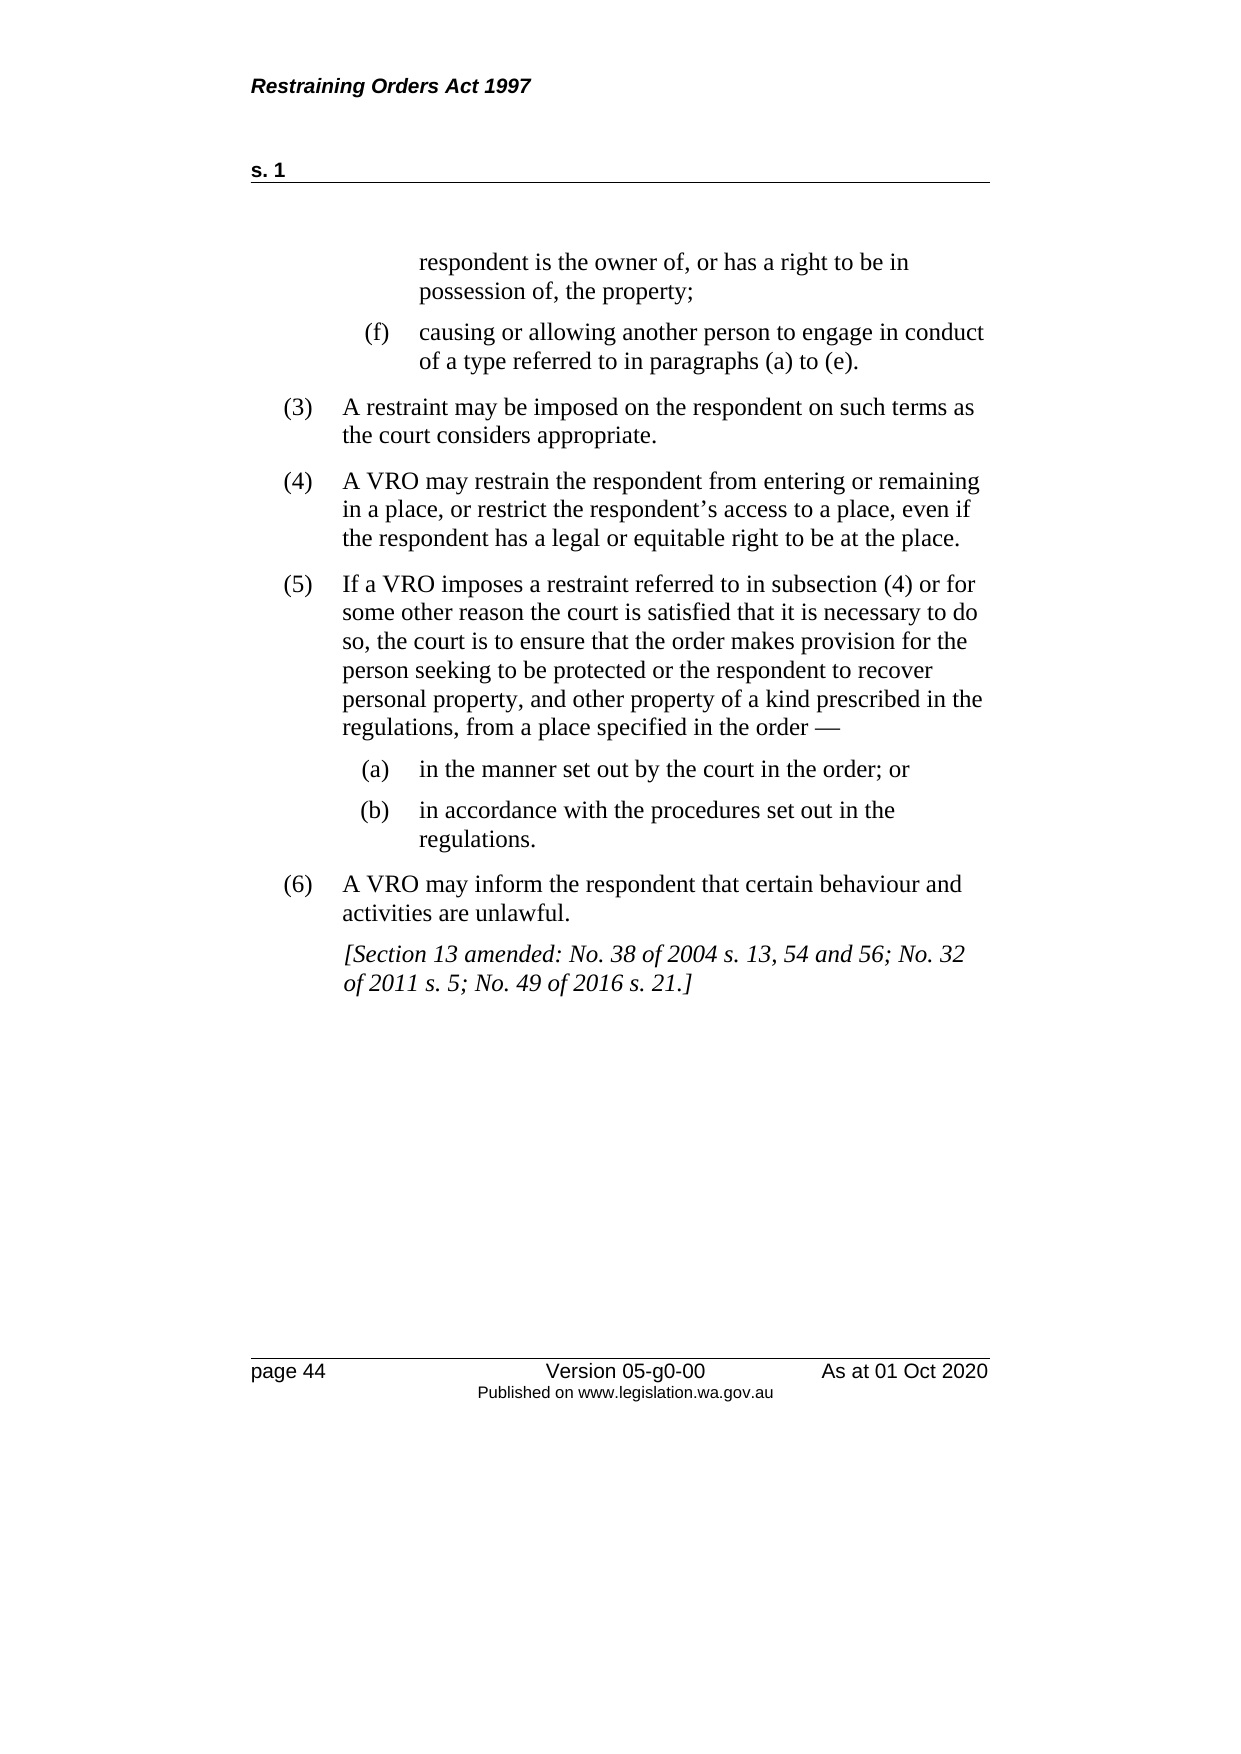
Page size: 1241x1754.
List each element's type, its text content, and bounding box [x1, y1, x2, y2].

text (b) in accordance with the procedures set out in the regulations. [251, 795, 990, 852]
text (f) causing or allowing another person to engage in conduct of a type referred to in paragraphs (a) to (e). [251, 317, 990, 375]
text (5) If a VRO imposes a restraint referred to in subsection (4) or for some other reason the court is satisfied that it is necessary to do so, the court is to ensure that the order makes provision for the person seeking to be protected or the respondent to recover personal property, and other property of a kind prescribed in the regulations, from a place specified in the order — [251, 569, 990, 741]
text (6) A VRO may inform the respondent that certain behaviour and activities are unlawful. [251, 869, 990, 927]
text (a) in the manner set out by the court in the order; or [251, 754, 990, 782]
text (3) A restraint may be imposed on the respondent on such terms as the court considers appropriate. [251, 392, 990, 449]
text [Section 13 amended: No. 38 of 2004 s. 13, 54 and 56; No. 32 of 2011 s. 5; No. 49 of 2016 s. 21.] [251, 939, 990, 997]
text (4) A VRO may restrain the respondent from entering or remaining in a place, or restrict the respondent’s access to a place, even if the respondent has a legal or equitable right to be at the place. [251, 466, 990, 552]
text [251, 247, 990, 305]
